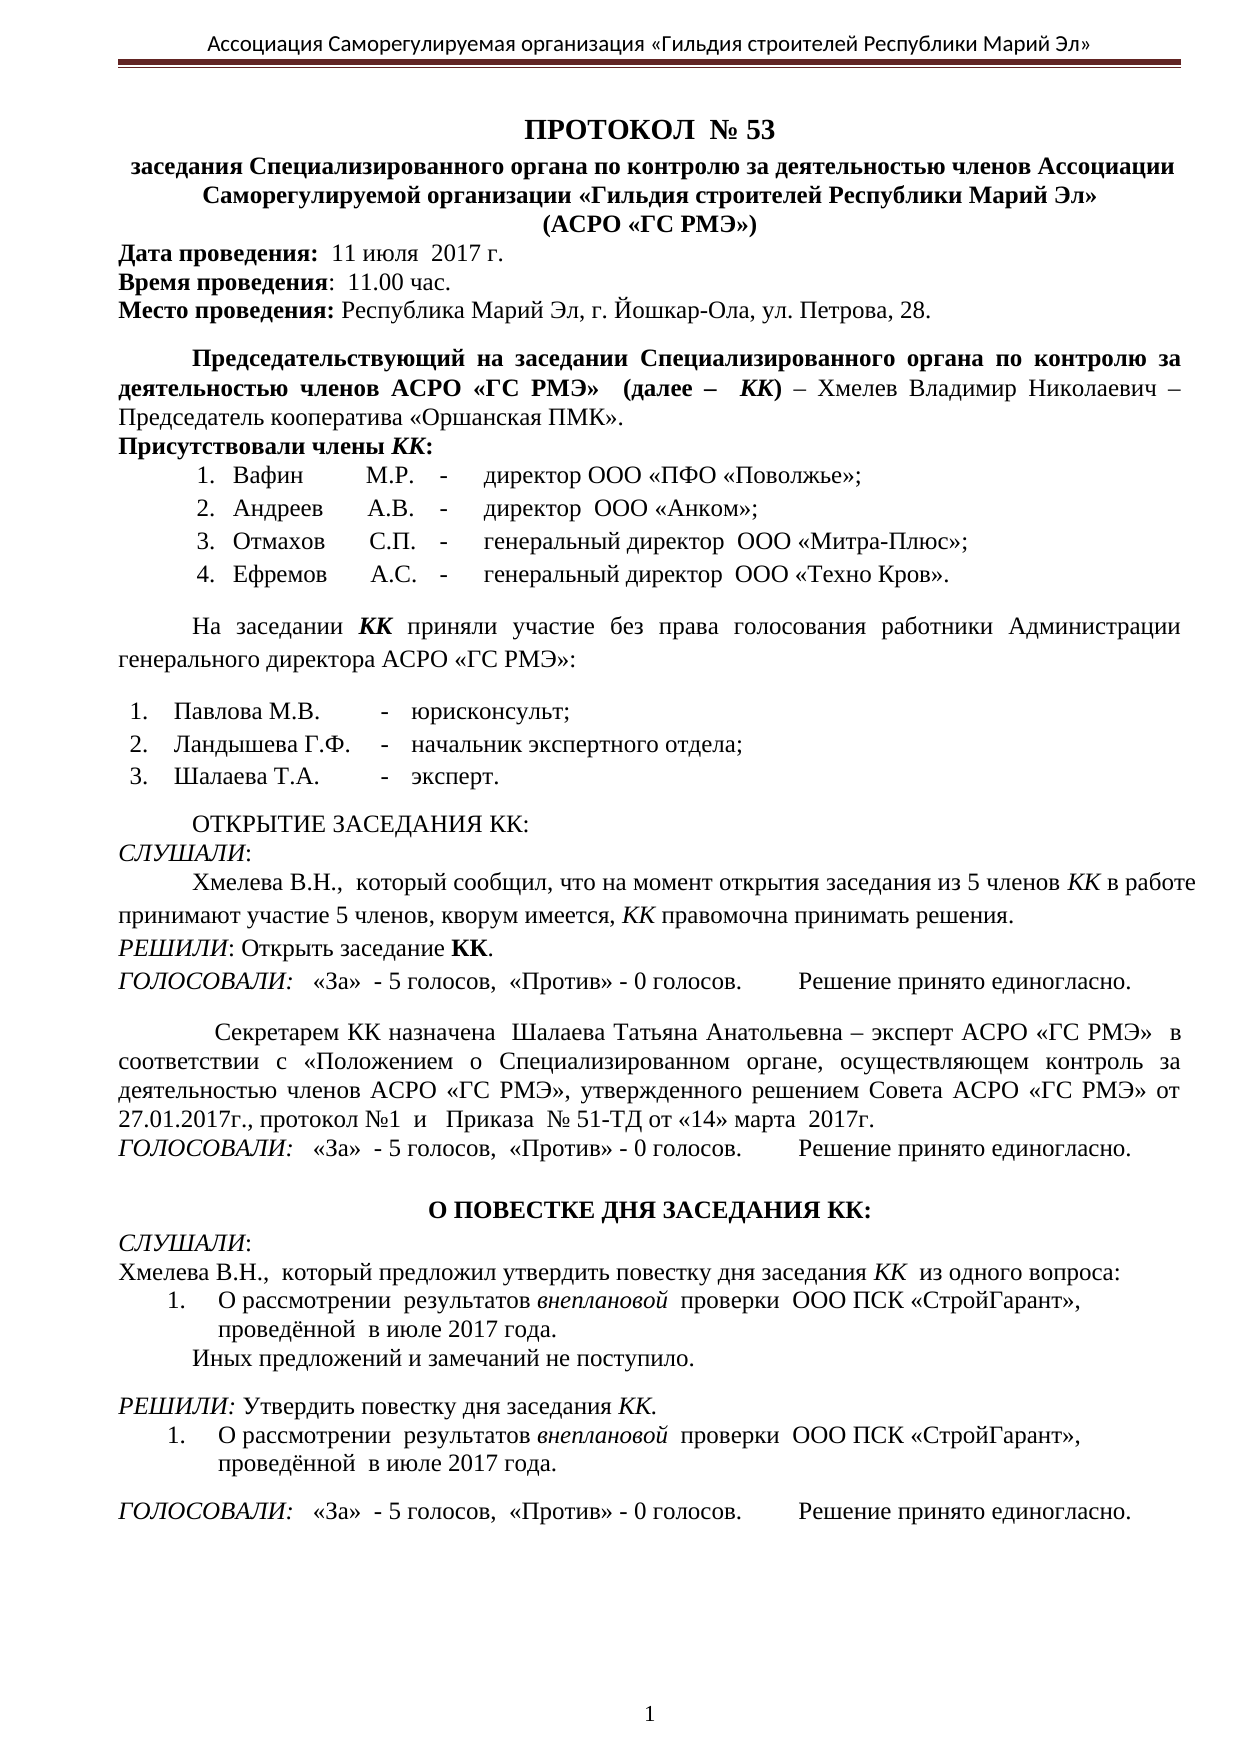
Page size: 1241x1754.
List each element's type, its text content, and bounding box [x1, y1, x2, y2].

text Иных предложений и замечаний не поступило. [118, 1343, 1181, 1372]
text Присутствовали члены КК: [118, 431, 1181, 460]
table_cell генеральный директор ООО «Митра-Плюс»; [473, 526, 1122, 559]
table_header 1. [118, 696, 162, 729]
table_cell Ефремов А.С. [221, 559, 428, 592]
table_cell генеральный директор ООО «Техно Кров». [473, 559, 1122, 592]
text ГОЛОСОВАЛИ: «За» - 5 голосов, «Против» - 0 голосов. Решение принято единогласно. [118, 1496, 1211, 1525]
table_header [118, 1286, 207, 1343]
table_cell [148, 493, 221, 526]
table_cell Отмахов С.П. [221, 526, 428, 559]
text Секретарем КК назначена Шалаева Татьяна Анатольевна – эксперт АСРО «ГС РМЭ» в соответствии с «Положением о Специализированном органе, осуществляющем контроль за деятельностью членов АСРО «ГС РМЭ», утвержденного решением Совета АСРО «ГС РМЭ» от 27.01.2017г., протокол №1 и Приказа № 51-ТД от «14» марта 2017г. [118, 1017, 1181, 1133]
text Хмелева В.Н., который предложил утвердить повестку дня заседания КК из одного вопроса: [118, 1257, 1181, 1286]
table_cell - [369, 761, 400, 790]
table_cell [148, 526, 221, 559]
table_cell - [428, 559, 472, 592]
text ОТКРЫТИЕ ЗАСЕДАНИЯ КК: [118, 809, 1181, 838]
text ГОЛОСОВАЛИ: «За» - 5 голосов, «Против» - 0 голосов. Решение принято единогласно. [118, 966, 1211, 994]
table_cell Андреев А.В. [221, 493, 428, 526]
table_header - [428, 460, 472, 493]
table_header [148, 460, 221, 493]
table_header О рассмотрении результатов внеплановой проверки ООО ПСК «СтройГарант», проведённой в июле 2017 года. [207, 1420, 1192, 1477]
text СЛУШАЛИ: [118, 838, 1181, 867]
text РЕШИЛИ: Утвердить повестку дня заседания КК. [118, 1391, 1196, 1420]
table_cell - [369, 729, 400, 761]
table_header юрисконсульт; [400, 696, 1211, 729]
text РЕШИЛИ: Открыть заседание КК. [118, 933, 1181, 962]
subtitle ПРОТОКОЛ № 53 [118, 112, 1181, 146]
text Место проведения: Республика Марий Эл, г. Йошкар-Ола, ул. Петрова, 28. [118, 296, 1181, 324]
table_header [118, 1420, 207, 1477]
table_header Павлова М.В. [163, 696, 369, 729]
text СЛУШАЛИ: [118, 1228, 1181, 1257]
text Дата проведения: 11 июля 2017 г. [118, 238, 1181, 267]
table_cell [148, 559, 221, 592]
text Хмелева В.Н., который сообщил, что на момент открытия заседания из 5 членов КК в работе принимают участие 5 членов, кворум имеется, КК правомочна принимать решения. [118, 867, 1196, 928]
table_cell начальник экспертного отдела; [400, 729, 1211, 761]
text Время проведения: 11.00 час. [118, 267, 1181, 296]
text (АСРО «ГС РМЭ») [118, 209, 1181, 238]
table_cell 3. [118, 761, 162, 790]
table_header Вафин М.Р. [221, 460, 428, 493]
text ГОЛОСОВАЛИ: «За» - 5 голосов, «Против» - 0 голосов. Решение принято единогласно. [118, 1133, 1211, 1162]
table_cell 2. [118, 729, 162, 761]
table_header директор ООО «ПФО «Поволжье»; [473, 460, 1122, 493]
table_cell - [428, 493, 472, 526]
table_header О рассмотрении результатов внеплановой проверки ООО ПСК «СтройГарант», проведённой в июле 2017 года. [207, 1286, 1192, 1343]
table_cell эксперт. [400, 761, 1211, 790]
table_header - [369, 696, 400, 729]
table_cell директор ООО «Анком»; [473, 493, 1122, 526]
text Председательствующий на заседании Специализированного органа по контролю за деятельностью членов АСРО «ГС РМЭ» (далее – КК) – Хмелев Владимир Николаевич – Председатель кооператива «Оршанская ПМК». [118, 343, 1181, 431]
text заседания Специализированного органа по контролю за деятельностью членов Ассоциации Саморегулируемой организации «Гильдия строителей Республики Марий Эл» [118, 151, 1181, 209]
text На заседании КК приняли участие без права голосования работники Администрации генерального директора АСРО «ГС РМЭ»: [44, 611, 1181, 673]
table_cell Шалаева Т.А. [163, 761, 369, 790]
table_cell - [428, 526, 472, 559]
text О ПОВЕСТКЕ ДНЯ ЗАСЕДАНИЯ КК: [118, 1195, 1181, 1224]
table_cell Ландышева Г.Ф. [163, 729, 369, 761]
